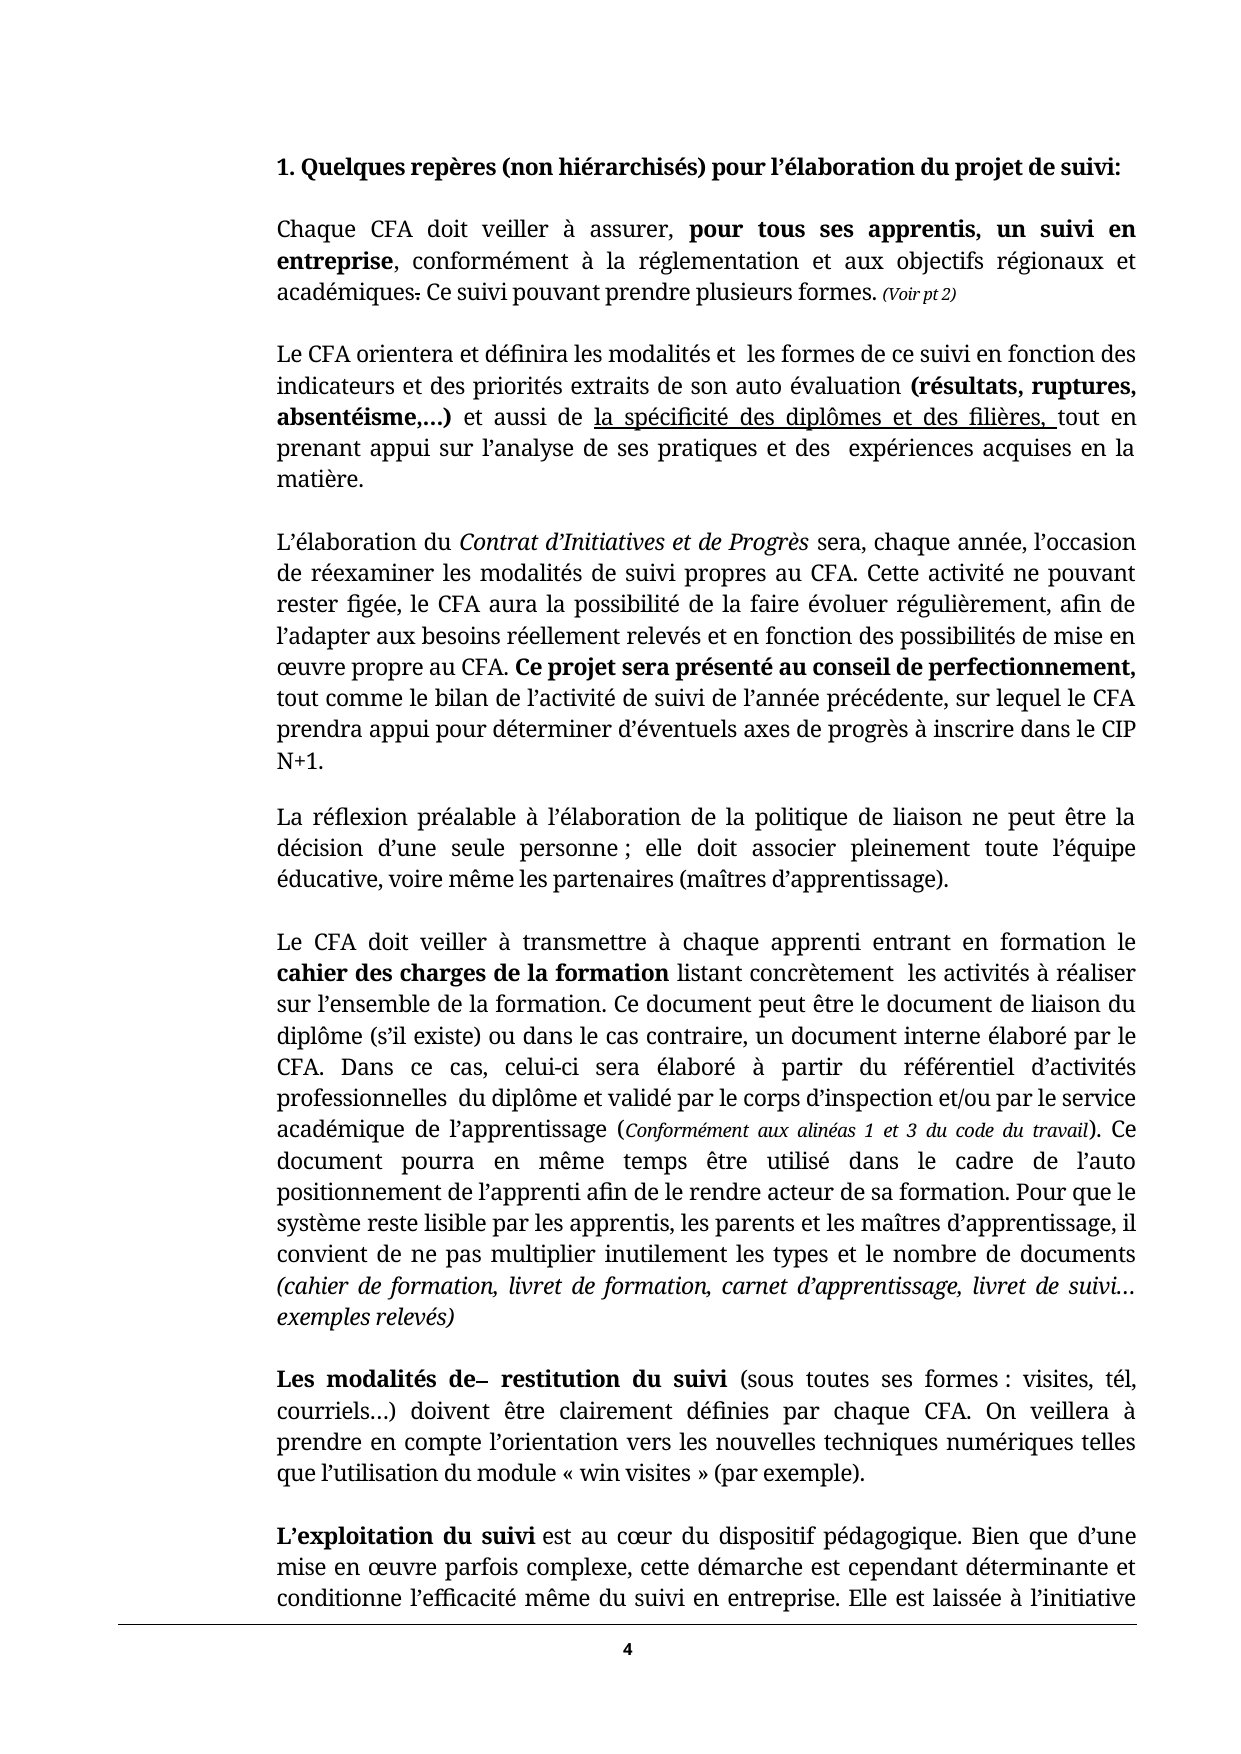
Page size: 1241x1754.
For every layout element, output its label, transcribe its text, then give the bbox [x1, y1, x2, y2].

text Chaque CFA doit veiller à assurer, pour tous ses apprentis, un suivi en entreprise, conformément à la réglementation et aux objectifs régionaux et académiques. Ce suivi pouvant prendre plusieurs formes. (Voir pt 2) [276, 213, 1137, 307]
text 1. Quelques repères (non hiérarchisés) pour l’élaboration du projet de suivi: [276, 151, 1137, 182]
text Le CFA doit veiller à transmettre à chaque apprenti entrant en formation le cahier des charges de la formation listant concrètement les activités à réaliser sur l’ensemble de la formation. Ce document peut être le document de liaison du diplôme (s’il existe) ou dans le cas contraire, un document interne élaboré par le CFA. Dans ce cas, celui-ci sera élaboré à partir du référentiel d’activités professionnelles du diplôme et validé par le corps d’inspection et/ou par le service académique de l’apprentissage (Conformément aux alinéas 1 et 3 du code du travail). Ce document pourra en même temps être utilisé dans le cadre de l’auto positionnement de l’apprenti afin de le rendre acteur de sa formation. Pour que le système reste lisible par les apprentis, les parents et les maîtres d’apprentissage, il convient de ne pas multiplier inutilement les types et le nombre de documents (cahier de formation, livret de formation, carnet d’apprentissage, livret de suivi…exemples relevés) [276, 926, 1137, 1332]
text Le CFA orientera et définira les modalités et les formes de ce suivi en fonction des indicateurs et des priorités extraits de son auto évaluation (résultats, ruptures, absentéisme,…) et aussi de la spécificité des diplômes et des filières, tout en prenant appui sur l’analyse de ses pratiques et des expériences acquises en la matière. [276, 338, 1137, 495]
text L’élaboration du Contrat d’Initiatives et de Progrès sera, chaque année, l’occasion de réexaminer les modalités de suivi propres au CFA. Cette activité ne pouvant rester figée, le CFA aura la possibilité de la faire évoluer régulièrement, afin de l’adapter aux besoins réellement relevés et en fonction des possibilités de mise en œuvre propre au CFA. Ce projet sera présenté au conseil de perfectionnement, tout comme le bilan de l’activité de suivi de l’année précédente, sur lequel le CFA prendra appui pour déterminer d’éventuels axes de progrès à inscrire dans le CIP N+1. [276, 526, 1137, 776]
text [276, 1520, 1137, 1613]
text Les modalités de restitution du suivi (sous toutes ses formes : visites, tél, courriels…) doivent être clairement définies par chaque CFA. On veillera à prendre en compte l’orientation vers les nouvelles techniques numériques telles que l’utilisation du module « win visites » (par exemple). [276, 1363, 1137, 1488]
text La réflexion préalable à l’élaboration de la politique de liaison ne peut être la décision d’une seule personne ; elle doit associer pleinement toute l’équipe éducative, voire même les partenaires (maîtres d’apprentissage). [276, 801, 1137, 895]
